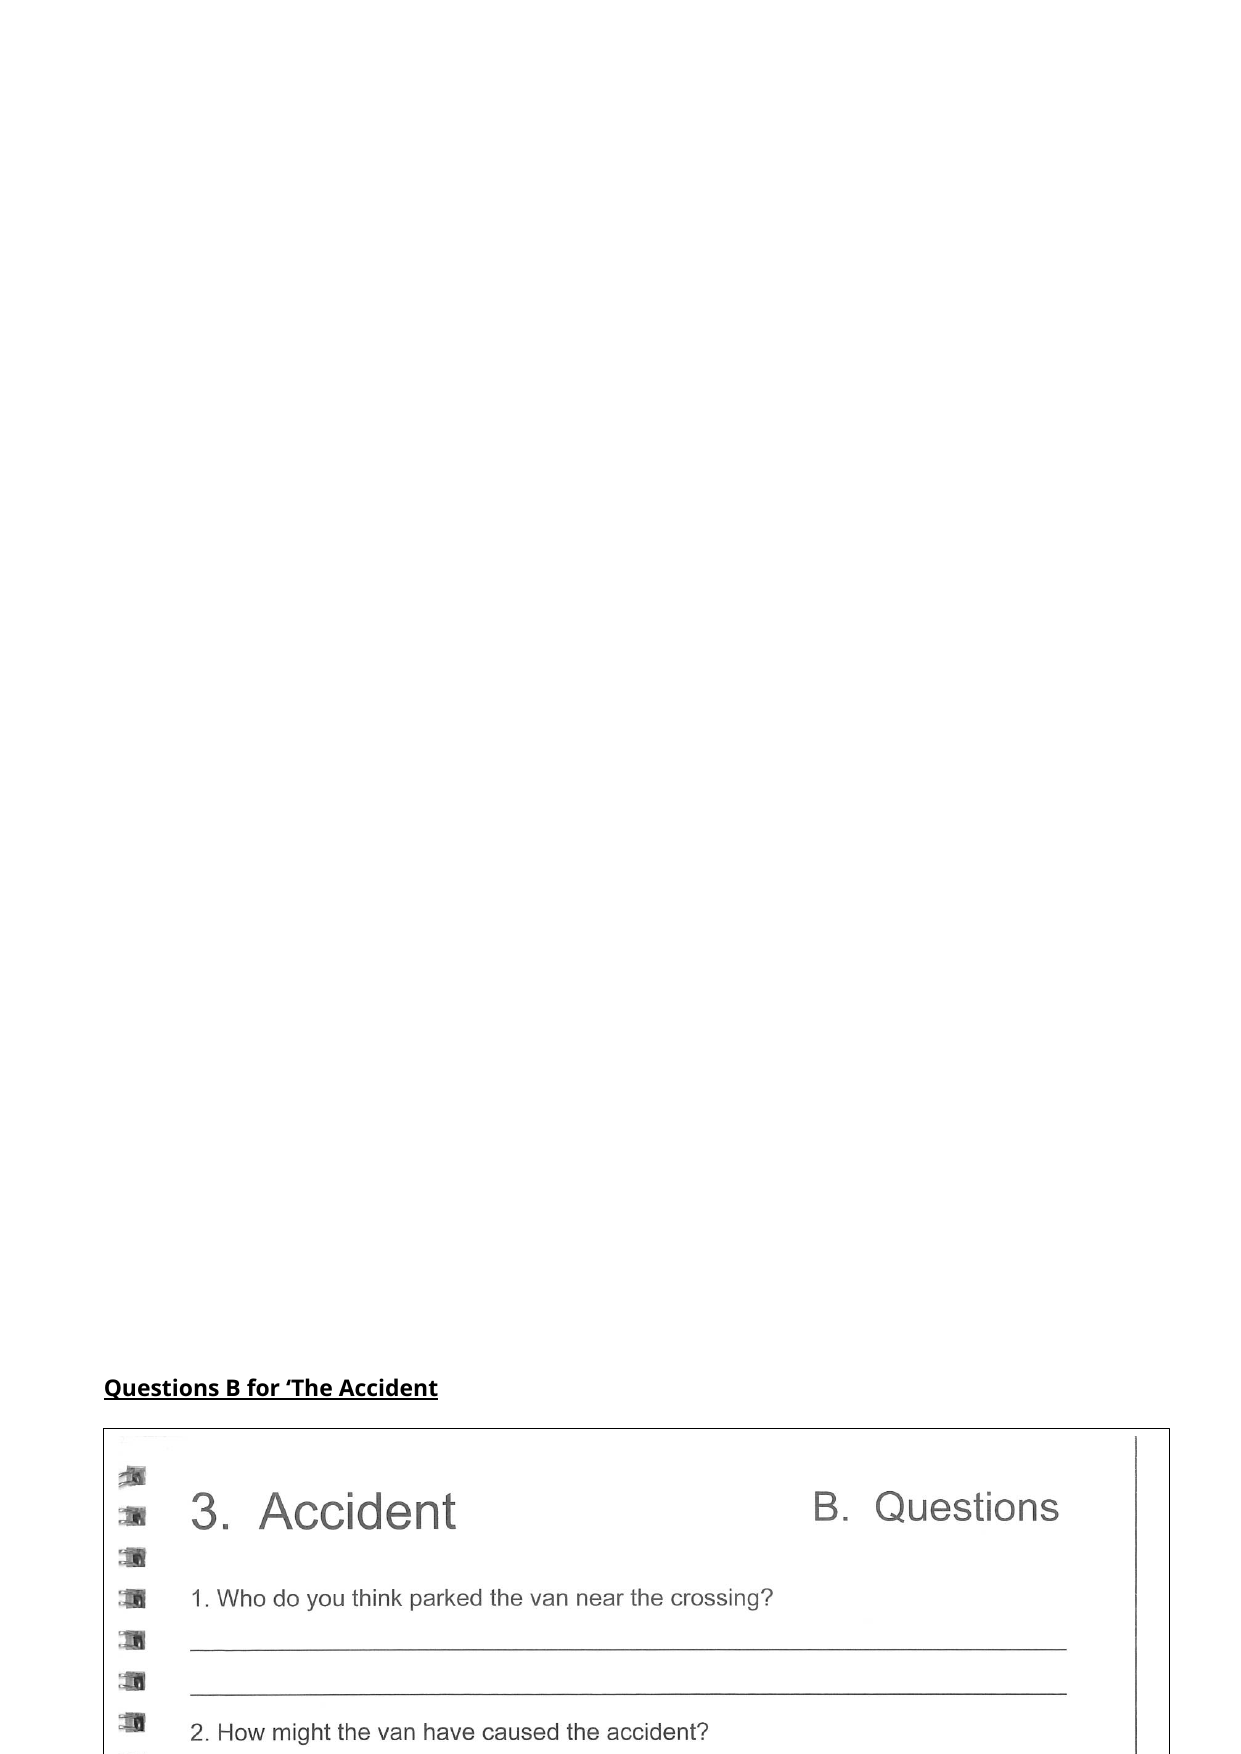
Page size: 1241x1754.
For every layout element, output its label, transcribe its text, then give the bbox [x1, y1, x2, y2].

picture [118, 1436, 1137, 1754]
text Questions B for ‘The Accident [103, 1372, 1108, 1403]
